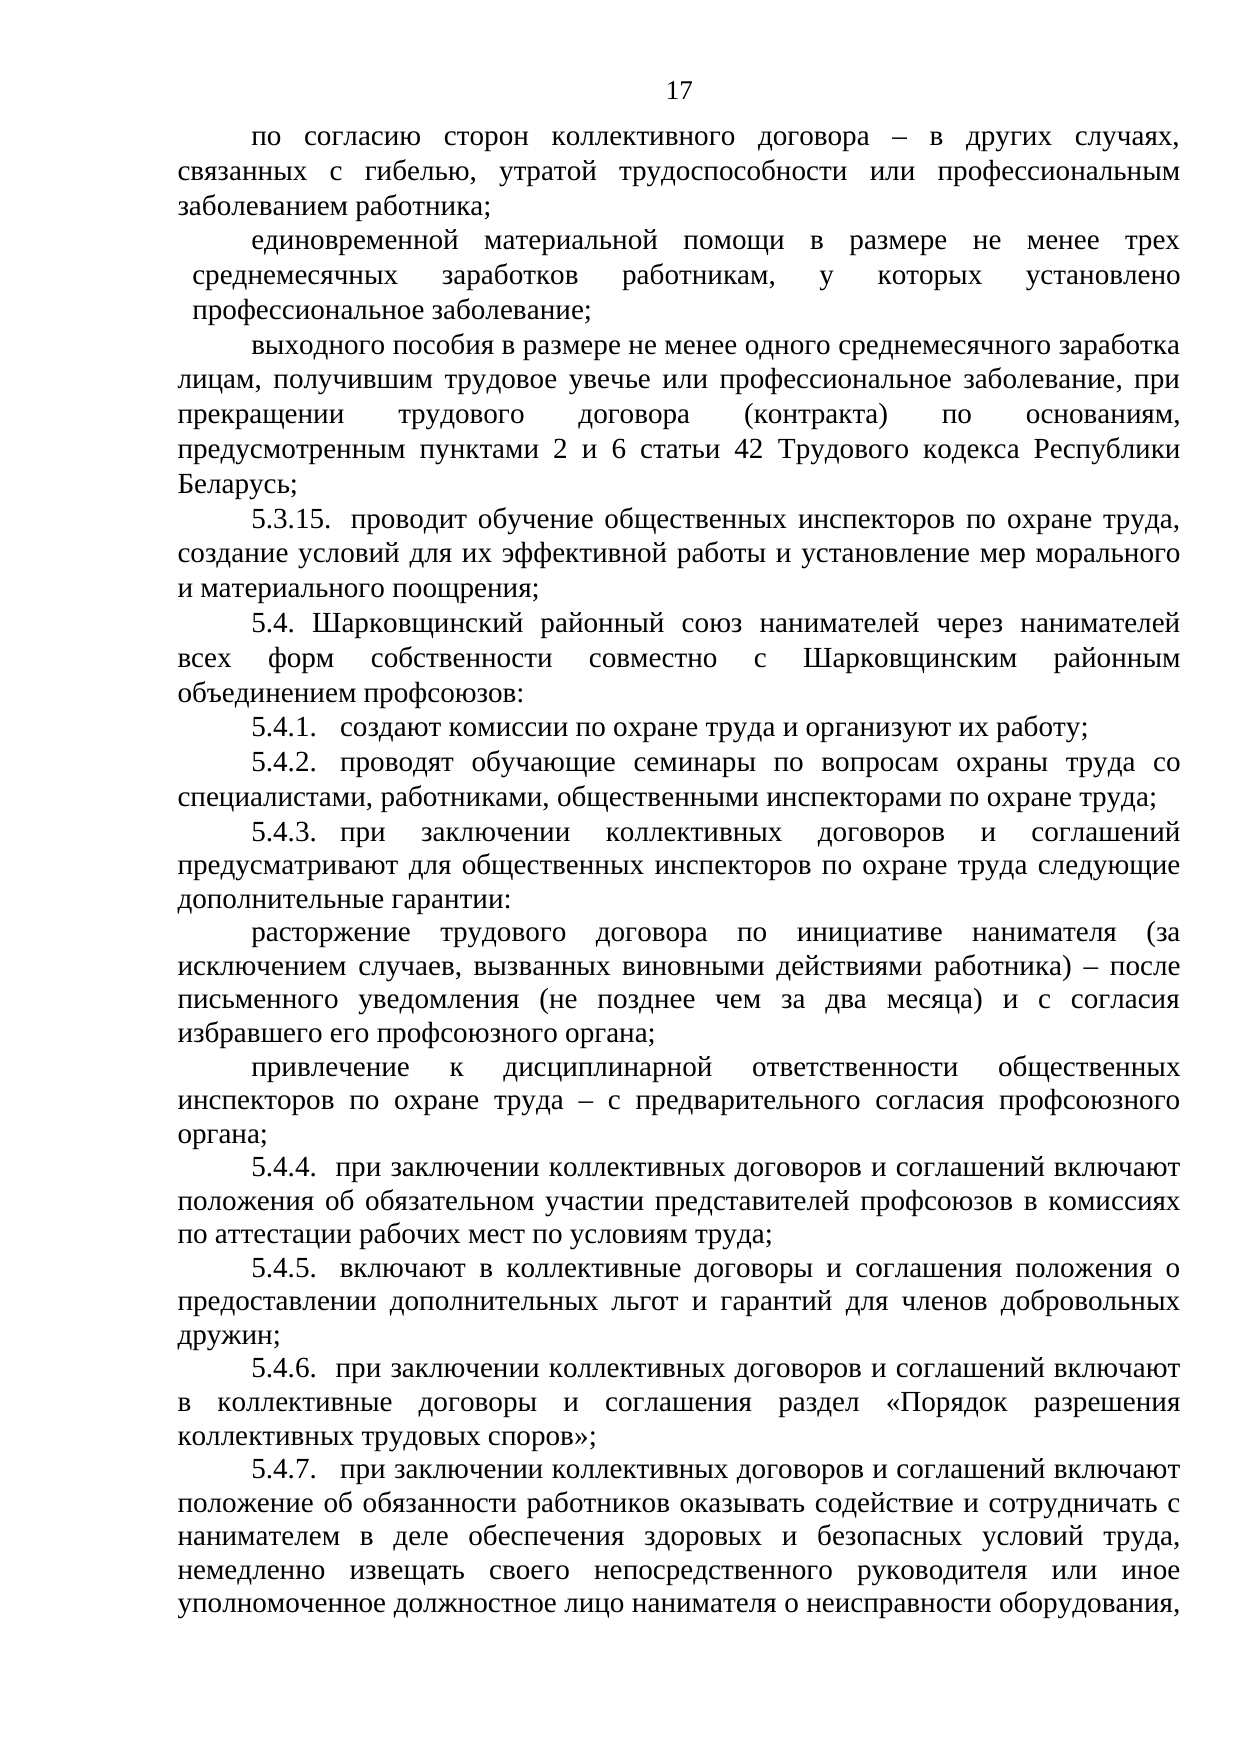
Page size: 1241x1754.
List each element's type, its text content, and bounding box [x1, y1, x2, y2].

text единовременной материальной помощи в размере не менее трех среднемесячных заработков работникам, у которых установлено профессиональное заболевание; [192, 222, 1181, 326]
list при заключении коллективных договоров и соглашений включают положения об обязательном участии представителей профсоюзов в комиссиях по аттестации рабочих мест по условиям труда; [177, 1149, 1181, 1250]
text 5.4. Шарковщинский районный союз нанимателей через нанимателей всех форм собственности совместно с Шарковщинским районным объединением профсоюзов: [177, 605, 1181, 708]
text выходного пособия в размере не менее одного среднемесячного заработка лицам, получившим трудовое увечье или профессиональное заболевание, при прекращении трудового договора (контракта) по основаниям, предусмотренным пунктами 2 и 6 статьи 42 Трудового кодекса Республики Беларусь; [177, 327, 1181, 499]
list проводит обучение общественных инспекторов по охране труда, создание условий для их эффективной работы и установление мер морального и материального поощрения; [177, 501, 1181, 604]
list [177, 1451, 1181, 1619]
text расторжение трудового договора по инициативе нанимателя (за исключением случаев, вызванных виновными действиями работника) – после письменного уведомления (не позднее чем за два месяца) и с согласия избравшего его профсоюзного органа; [177, 914, 1181, 1049]
text по согласию сторон коллективного договора – в других случаях, связанных с гибелью, утратой трудоспособности или профессиональным заболеванием работника; [177, 118, 1181, 221]
list при заключении коллективных договоров и соглашений предусматривают для общественных инспекторов по охране труда следующие дополнительные гарантии: [177, 814, 1181, 914]
list проводят обучающие семинары по вопросам охраны труда со специалистами, работниками, общественными инспекторами по охране труда; [177, 744, 1181, 813]
list при заключении коллективных договоров и соглашений включают в коллективные договоры и соглашения раздел «Порядок разрешения коллективных трудовых споров»; [177, 1351, 1181, 1451]
list включают в коллективные договоры и соглашения положения о предоставлении дополнительных льгот и гарантий для членов добровольных дружин; [177, 1250, 1181, 1351]
text привлечение к дисциплинарной ответственности общественных инспекторов по охране труда – с предварительного согласия профсоюзного органа; [177, 1049, 1181, 1149]
list создают комиссии по охране труда и организуют их работу; [177, 709, 1181, 743]
